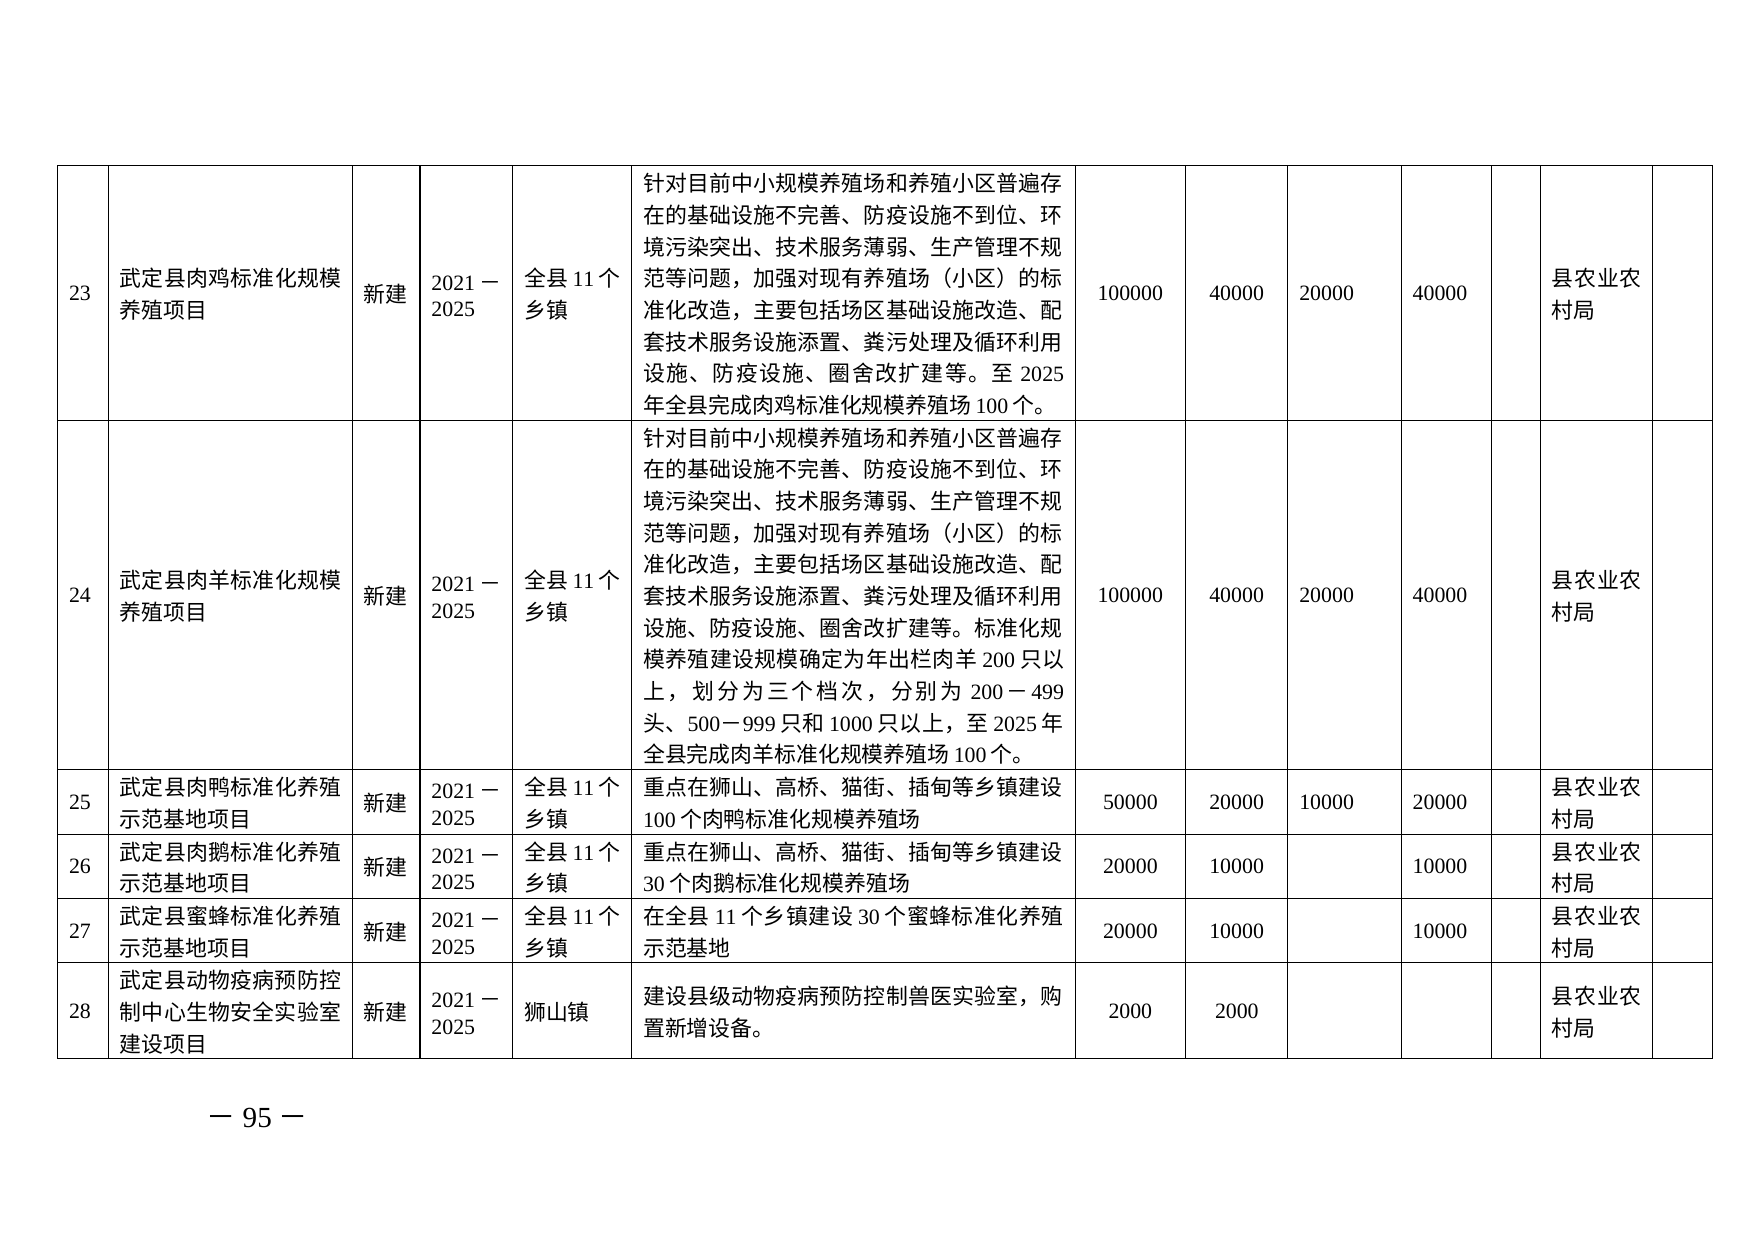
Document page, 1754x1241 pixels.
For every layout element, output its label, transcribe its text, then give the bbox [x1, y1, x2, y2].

table_cell 40000 [1402, 166, 1491, 420]
table_cell 40000 [1402, 421, 1491, 769]
table_cell [1653, 166, 1712, 420]
table_cell 武定县肉鸡标准化规模养殖项目 [109, 166, 352, 420]
table_cell 2021－2025 [421, 770, 512, 833]
table_cell 县农业农村局 [1541, 166, 1652, 420]
table_cell 重点在狮山、高桥、猫街、插甸等乡镇建设30个肉鹅标准化规模养殖场 [632, 835, 1075, 898]
table_cell 武定县动物疫病预防控制中心生物安全实验室建设项目 [109, 963, 352, 1058]
table_cell 23 [58, 166, 108, 420]
table_cell 全县11个乡镇 [513, 421, 631, 769]
table_cell 20000 [1288, 166, 1401, 420]
table_cell 2000 [1186, 963, 1287, 1058]
table_cell 10000 [1402, 899, 1491, 962]
table_cell 武定县肉鹅标准化养殖示范基地项目 [109, 835, 352, 898]
table_cell 10000 [1402, 835, 1491, 898]
table_cell 全县11个乡镇 [513, 770, 631, 833]
table_cell [1288, 963, 1401, 1058]
table_cell 武定县肉鸭标准化养殖示范基地项目 [109, 770, 352, 833]
table_cell 28 [58, 963, 108, 1058]
table_cell 50000 [1076, 770, 1185, 833]
table_cell 全县11个乡镇 [513, 899, 631, 962]
table_cell 武定县肉羊标准化规模养殖项目 [109, 421, 352, 769]
table_cell 2021－2025 [421, 963, 512, 1058]
table_cell 狮山镇 [513, 963, 631, 1058]
table_cell 全县11个乡镇 [513, 835, 631, 898]
table_cell [1653, 770, 1712, 833]
table_cell 新建 [353, 963, 419, 1058]
table_cell [1402, 963, 1491, 1058]
table_cell 2021－2025 [421, 835, 512, 898]
table_cell [1288, 899, 1401, 962]
table_cell 20000 [1076, 835, 1185, 898]
table_cell 建设县级动物疫病预防控制兽医实验室，购置新增设备。 [632, 963, 1075, 1058]
table_cell 新建 [353, 166, 419, 420]
table_cell 在全县11个乡镇建设30个蜜蜂标准化养殖示范基地 [632, 899, 1075, 962]
table_cell 针对目前中小规模养殖场和养殖小区普遍存在的基础设施不完善、防疫设施不到位、环境污染突出、技术服务薄弱、生产管理不规范等问题，加强对现有养殖场（小区）的标准化改造，主要包括场区基础设施改造、配套技术服务设施添置、粪污处理及循环利用设施、防疫设施、圈舍改扩建等。标准化规模养殖建设规模确定为年出栏肉羊200只以上，划分为三个档次，分别为200－499头、500－999只和1000只以上，至2025年全县完成肉羊标准化规模养殖场100个。 [632, 421, 1075, 769]
table_cell 2021－2025 [421, 421, 512, 769]
table_cell [1492, 899, 1540, 962]
table_cell 27 [58, 899, 108, 962]
table_cell 县农业农村局 [1541, 770, 1652, 833]
table_cell 40000 [1186, 166, 1287, 420]
table_cell 25 [58, 770, 108, 833]
table_cell [1653, 835, 1712, 898]
table_cell 重点在狮山、高桥、猫街、插甸等乡镇建设100个肉鸭标准化规模养殖场 [632, 770, 1075, 833]
table_cell 县农业农村局 [1541, 421, 1652, 769]
table_cell 40000 [1186, 421, 1287, 769]
table_cell [1492, 770, 1540, 833]
table_cell 20000 [1288, 421, 1401, 769]
table_cell 新建 [353, 421, 419, 769]
table_cell 新建 [353, 770, 419, 833]
table_cell 20000 [1402, 770, 1491, 833]
table_cell 26 [58, 835, 108, 898]
table_cell 新建 [353, 899, 419, 962]
table_cell 县农业农村局 [1541, 899, 1652, 962]
table_cell 10000 [1186, 835, 1287, 898]
table_cell [1288, 835, 1401, 898]
table_cell [1653, 899, 1712, 962]
table_cell 100000 [1076, 421, 1185, 769]
table_cell [1653, 963, 1712, 1058]
table_cell 2021－2025 [421, 899, 512, 962]
table_cell [1492, 421, 1540, 769]
table_cell 10000 [1288, 770, 1401, 833]
table_cell 县农业农村局 [1541, 835, 1652, 898]
table_cell [1492, 166, 1540, 420]
table_cell 2021－2025 [421, 166, 512, 420]
table_cell 20000 [1076, 899, 1185, 962]
table_cell 24 [58, 421, 108, 769]
table_cell 新建 [353, 835, 419, 898]
table_cell 2000 [1076, 963, 1185, 1058]
table_cell [1653, 421, 1712, 769]
table_cell 20000 [1186, 770, 1287, 833]
table_cell 10000 [1186, 899, 1287, 962]
table_cell 100000 [1076, 166, 1185, 420]
table_cell [1492, 963, 1540, 1058]
table_cell 全县11个乡镇 [513, 166, 631, 420]
table_cell 针对目前中小规模养殖场和养殖小区普遍存在的基础设施不完善、防疫设施不到位、环境污染突出、技术服务薄弱、生产管理不规范等问题，加强对现有养殖场（小区）的标准化改造，主要包括场区基础设施改造、配套技术服务设施添置、粪污处理及循环利用设施、防疫设施、圈舍改扩建等。至2025年全县完成肉鸡标准化规模养殖场100个。 [632, 166, 1075, 420]
table_cell 武定县蜜蜂标准化养殖示范基地项目 [109, 899, 352, 962]
table_cell 县农业农村局 [1541, 963, 1652, 1058]
table_cell [1492, 835, 1540, 898]
